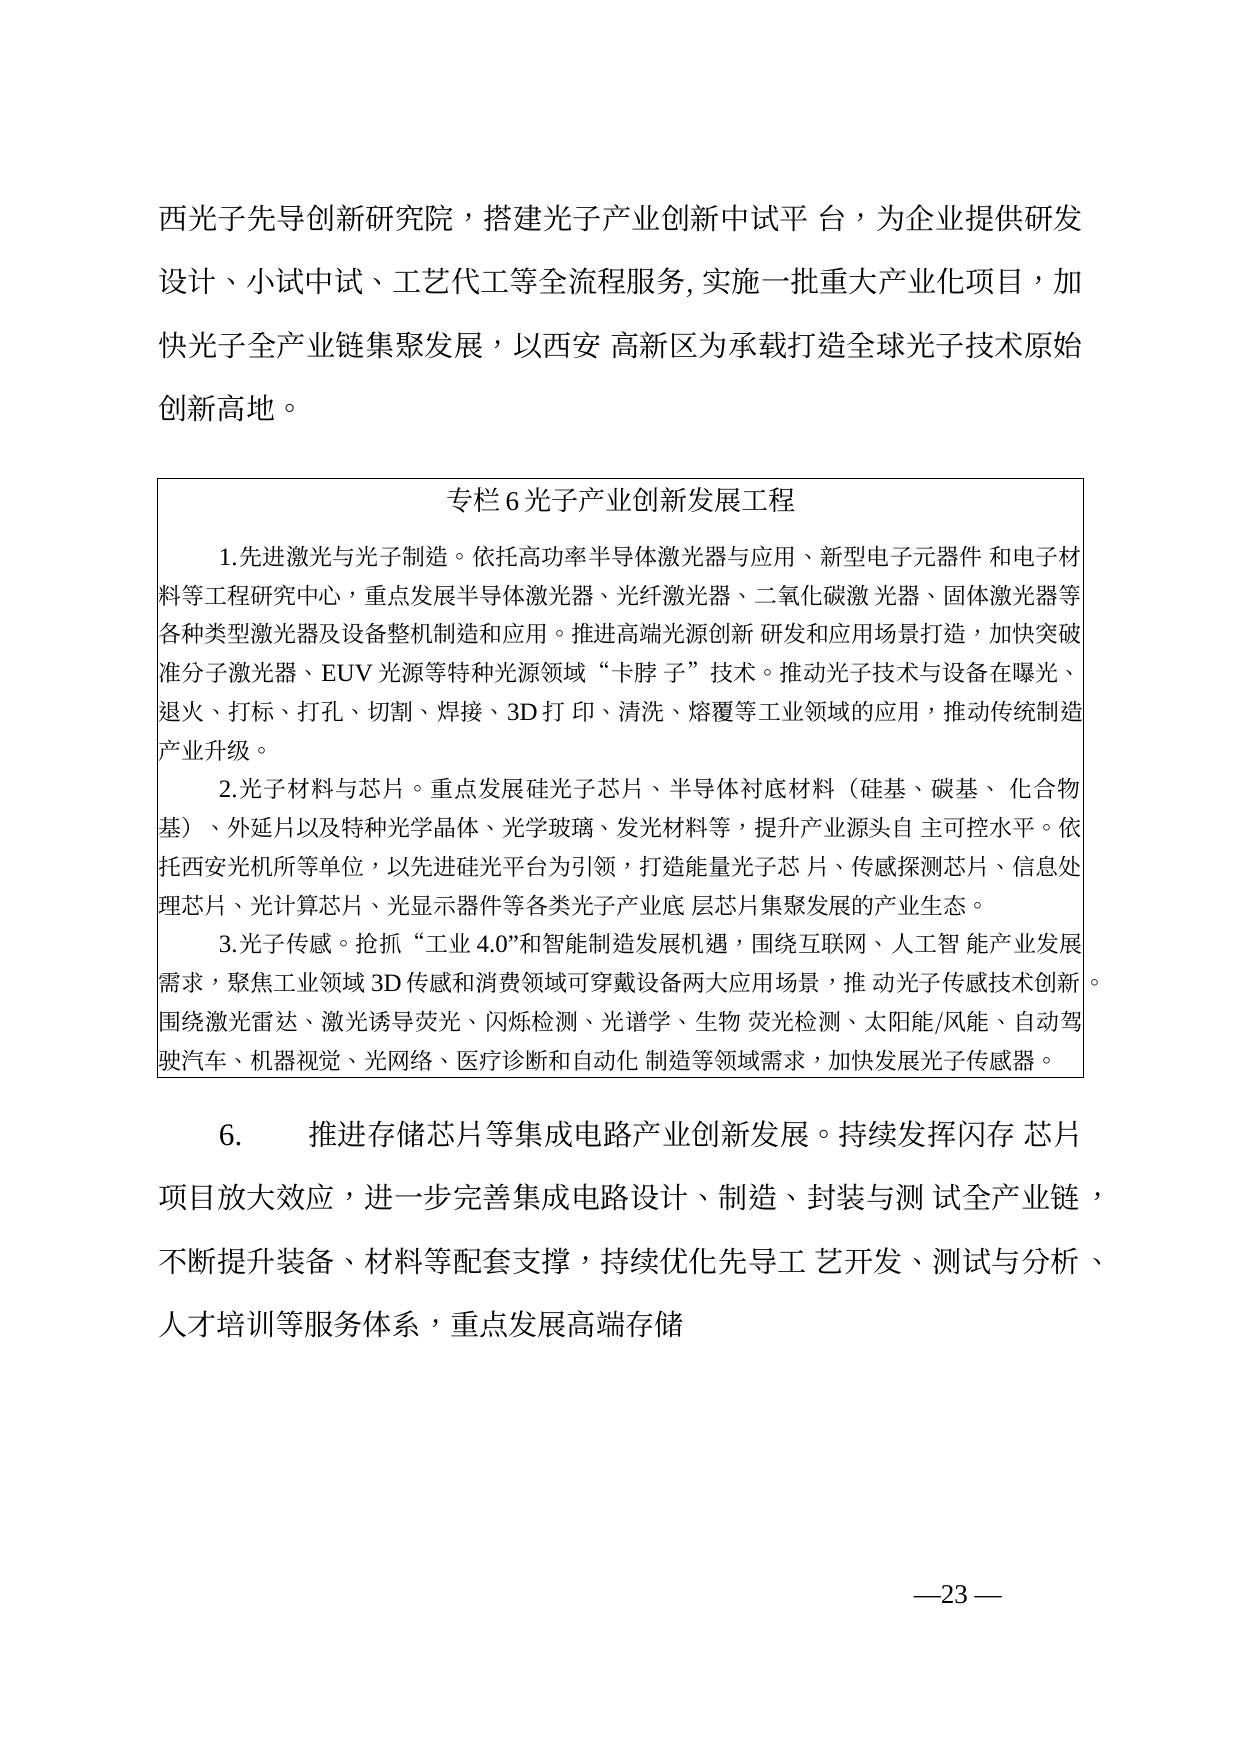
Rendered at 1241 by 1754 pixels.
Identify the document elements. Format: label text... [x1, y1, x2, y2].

list 先进激光与光子制造。依托高功率半导体激光器与应用、新型电子元器件 和电子材料等工程研究中心，重点发展半导体激光器、光纤激光器、二氧化碳激 光器、固体激光器等各种类型激光器及设备整机制造和应用。推进高端光源创新 研发和应用场景打造，加快突破准分子激光器、EUV光源等特种光源领域“卡脖 子”技术。推动光子技术与设备在曝光、退火、打标、打孔、切割、焊接、3D打 印、清洗、熔覆等工业领域的应用，推动传统制造产业升级。 [158, 533, 1083, 767]
text 专栏6光子产业创新发展工程 [158, 479, 1083, 518]
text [158, 179, 1083, 432]
list 光子材料与芯片。重点发展硅光子芯片、半导体衬底材料（硅基、碳基、 化合物基）、外延片以及特种光学晶体、光学玻璃、发光材料等，提升产业源头自 主可控水平。依托西安光机所等单位，以先进硅光平台为引领，打造能量光子芯 片、传感探测芯片、信息处理芯片、光计算芯片、光显示器件等各类光子产业底 层芯片集聚发展的产业生态。 [158, 767, 1083, 921]
list 推进存储芯片等集成电路产业创新发展。持续发挥闪存 芯片项目放大效应，进一步完善集成电路设计、制造、封装与测 试全产业链，不断提升装备、材料等配套支撑，持续优化先导工 艺开发、测试与分析、人才培训等服务体系，重点发展高端存储 [158, 1095, 1083, 1348]
list 光子传感。抢抓“工业4.0”和智能制造发展机遇，围绕互联网、人工智 能产业发展需求，聚焦工业领域3D传感和消费领域可穿戴设备两大应用场景，推 动光子传感技术创新。围绕激光雷达、激光诱导荧光、闪烁检测、光谱学、生物 荧光检测、太阳能/风能、自动驾驶汽车、机器视觉、光网络、医疗诊断和自动化 制造等领域需求，加快发展光子传感器。 [158, 921, 1083, 1077]
